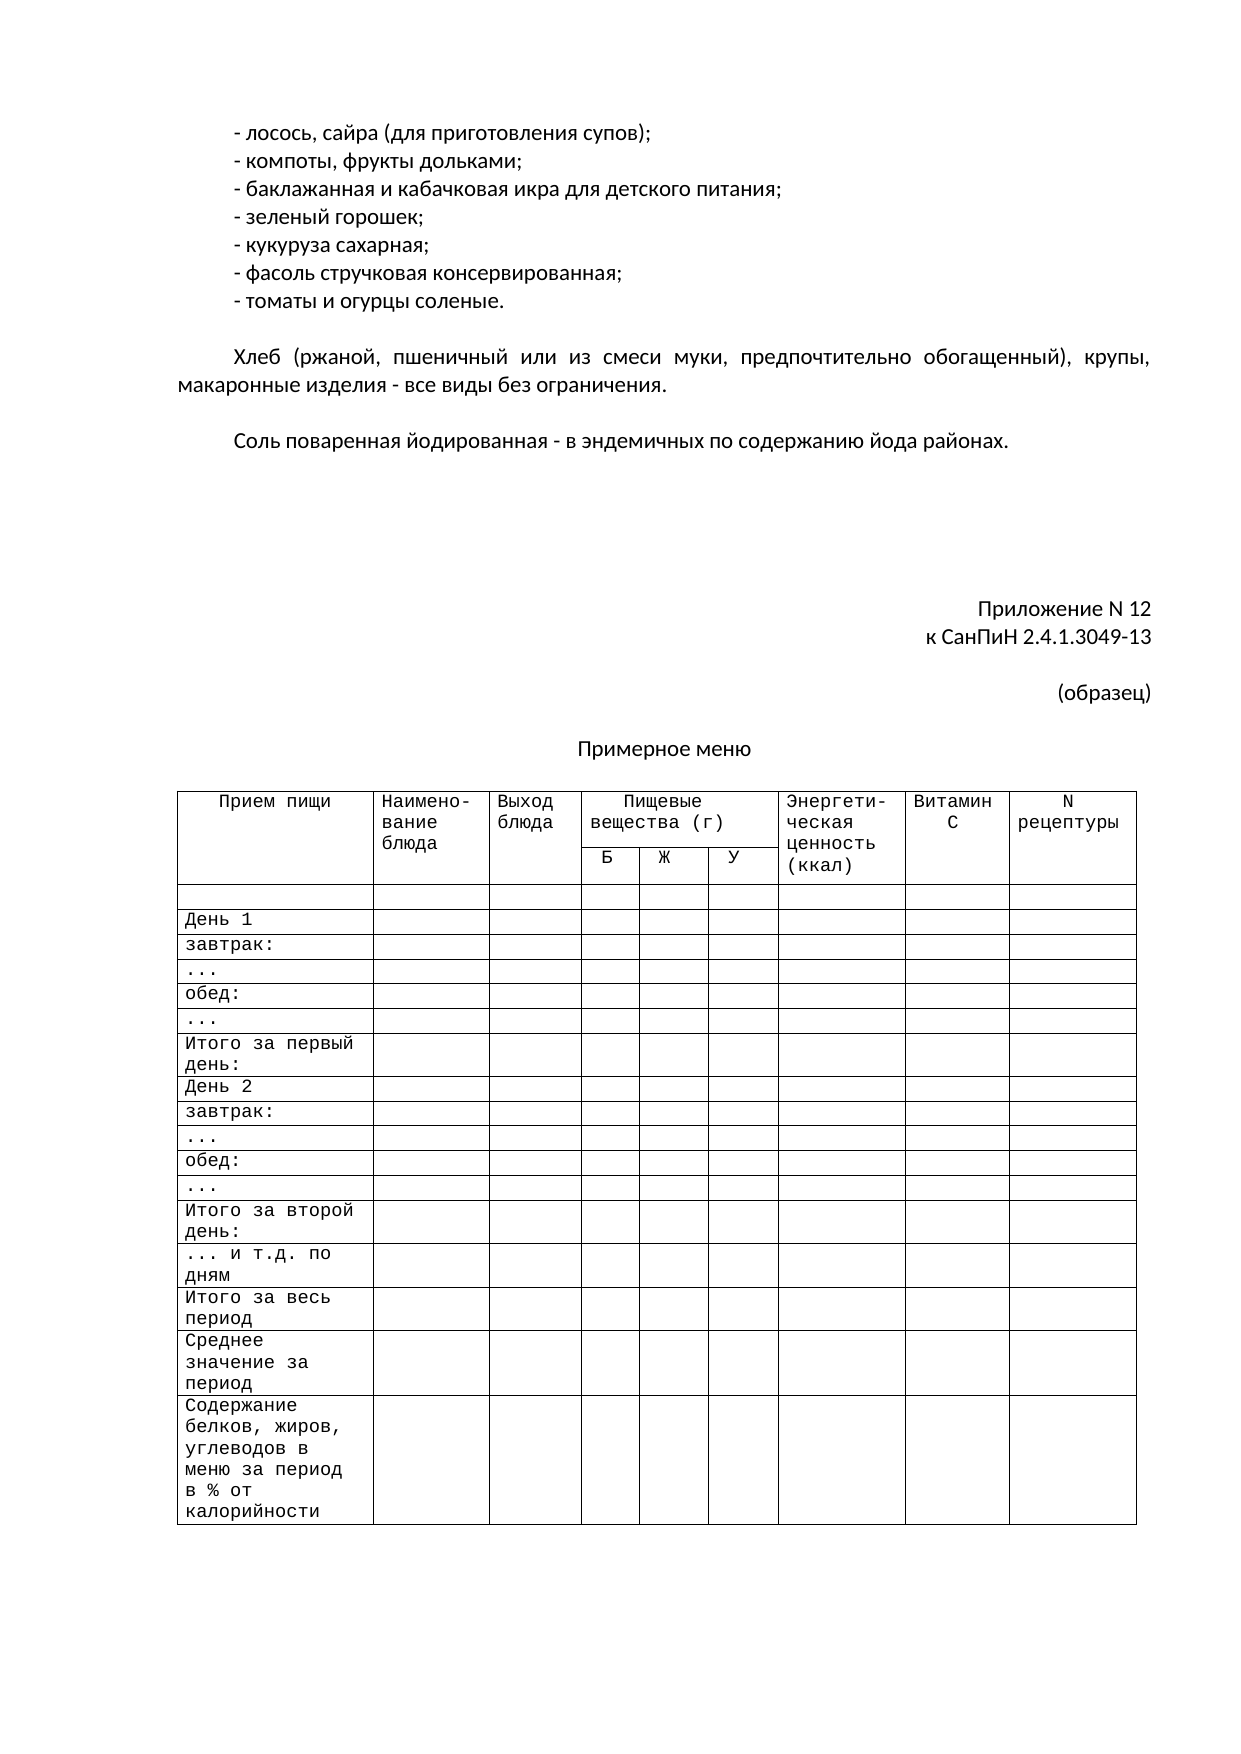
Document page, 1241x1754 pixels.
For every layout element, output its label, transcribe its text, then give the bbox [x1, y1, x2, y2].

table_cell [582, 935, 639, 958]
table_cell [640, 960, 708, 983]
table_cell Ж [640, 848, 708, 884]
table_cell [709, 1126, 778, 1150]
table_cell [582, 1034, 639, 1076]
table_cell [640, 1201, 708, 1243]
table_cell У [709, 848, 778, 884]
table_cell [1010, 1151, 1136, 1175]
table_cell [779, 1151, 905, 1175]
table_cell [374, 1126, 489, 1150]
table_cell [906, 1034, 1009, 1076]
table_cell [779, 1034, 905, 1076]
table_cell [640, 1126, 708, 1150]
table_cell ... [178, 1126, 373, 1150]
table_cell [906, 1102, 1009, 1125]
table_cell [709, 1396, 778, 1523]
table_cell [374, 1151, 489, 1175]
table_cell [906, 885, 1009, 909]
text - зеленый горошек; [177, 202, 1152, 230]
table_cell [582, 1244, 639, 1287]
table_cell День 2 [178, 1077, 373, 1101]
table_cell [779, 1077, 905, 1101]
table_cell [779, 984, 905, 1008]
table_cell [709, 935, 778, 958]
table_cell [779, 1176, 905, 1199]
text - фасоль стручковая консервированная; [177, 258, 1152, 286]
table_cell Б [582, 848, 639, 884]
table_cell [709, 1151, 778, 1175]
table_cell [640, 1151, 708, 1175]
table_cell [640, 1396, 708, 1523]
table_cell [1010, 885, 1136, 909]
table_cell [490, 1126, 581, 1150]
table_cell [1010, 1244, 1136, 1287]
table_header Пищевые вещества (г) [582, 792, 778, 847]
table_header Энергети- ческая ценность (ккал) [779, 792, 905, 884]
text Приложение N 12 [177, 594, 1152, 622]
table_cell [490, 1331, 581, 1395]
table_cell [582, 1151, 639, 1175]
table_cell [582, 984, 639, 1008]
table_cell [1010, 1176, 1136, 1199]
table_header Выход блюда [490, 792, 581, 884]
table_cell [640, 935, 708, 958]
table_cell [1010, 1102, 1136, 1125]
table_cell [779, 1126, 905, 1150]
table_cell [490, 1077, 581, 1101]
table_cell [906, 910, 1009, 934]
table_cell [490, 984, 581, 1008]
table_cell [709, 1009, 778, 1032]
table_cell [709, 1034, 778, 1076]
table_cell обед: [178, 984, 373, 1008]
table_cell ... [178, 1176, 373, 1199]
text - баклажанная и кабачковая икра для детского питания; [177, 174, 1152, 202]
table_cell [1010, 1126, 1136, 1150]
table_cell [779, 960, 905, 983]
table_cell [709, 984, 778, 1008]
table_cell [906, 1244, 1009, 1287]
table_cell Итого за первый день: [178, 1034, 373, 1076]
table_cell [709, 1077, 778, 1101]
table_cell [779, 885, 905, 909]
table_cell [640, 1102, 708, 1125]
table_cell [640, 910, 708, 934]
table_cell [906, 935, 1009, 958]
table_cell завтрак: [178, 935, 373, 958]
table_cell [582, 1201, 639, 1243]
table_cell [779, 1009, 905, 1032]
table_cell [906, 1331, 1009, 1395]
table_cell [1010, 960, 1136, 983]
table_cell [582, 1009, 639, 1032]
table_cell [582, 1102, 639, 1125]
table_cell [374, 1331, 489, 1395]
table_cell [1010, 1034, 1136, 1076]
table_cell [490, 1102, 581, 1125]
table_cell [709, 1244, 778, 1287]
table_cell [490, 1009, 581, 1032]
table_cell [906, 1396, 1009, 1523]
table_cell [640, 1176, 708, 1199]
table_cell [374, 1077, 489, 1101]
text - томаты и огурцы соленые. [177, 286, 1152, 314]
table_cell [709, 1176, 778, 1199]
text (образец) [177, 678, 1152, 707]
table_cell [1010, 1288, 1136, 1330]
table_cell [906, 1288, 1009, 1330]
text к СанПиН 2.4.1.3049-13 [177, 622, 1152, 651]
table_cell [640, 1034, 708, 1076]
table_cell [709, 1201, 778, 1243]
table_cell [640, 1009, 708, 1032]
table_cell [640, 1244, 708, 1287]
table_cell [582, 1077, 639, 1101]
table_cell [906, 1151, 1009, 1175]
table_cell [906, 1126, 1009, 1150]
table_cell [906, 1009, 1009, 1032]
table_header Прием пищи [178, 792, 373, 884]
table_cell [374, 1034, 489, 1076]
table_cell [906, 1077, 1009, 1101]
table_cell [582, 1331, 639, 1395]
table_cell обед: [178, 1151, 373, 1175]
table_cell [582, 1396, 639, 1523]
table_cell ... и т.д. по дням [178, 1244, 373, 1287]
table_cell [779, 935, 905, 958]
table_cell Среднее значение за период [178, 1331, 373, 1395]
table_cell [490, 1201, 581, 1243]
table_cell [490, 910, 581, 934]
text Хлеб (ржаной, пшеничный или из смеси муки, предпочтительно обогащенный), крупы, макаронные изделия - все виды без ограничения. [177, 342, 1152, 398]
table_header Наимено- вание блюда [374, 792, 489, 884]
table_cell [709, 960, 778, 983]
table_cell [709, 1102, 778, 1125]
table_cell Итого за весь период [178, 1288, 373, 1330]
table_cell [490, 1396, 581, 1523]
table_cell [906, 960, 1009, 983]
table_cell завтрак: [178, 1102, 373, 1125]
table_cell [906, 1201, 1009, 1243]
table_cell [779, 1331, 905, 1395]
table_cell [374, 1396, 489, 1523]
table_cell [640, 1288, 708, 1330]
table_cell [374, 1244, 489, 1287]
table_cell [779, 1102, 905, 1125]
table_cell [374, 960, 489, 983]
table_cell [1010, 1396, 1136, 1523]
table_cell [490, 1244, 581, 1287]
table_cell [709, 1331, 778, 1395]
table_cell [779, 1288, 905, 1330]
table_cell [582, 1126, 639, 1150]
table_cell [582, 1288, 639, 1330]
table_cell [374, 1176, 489, 1199]
table_cell [709, 910, 778, 934]
table_cell [178, 885, 373, 909]
table_cell [1010, 1331, 1136, 1395]
table_cell [906, 984, 1009, 1008]
table_cell [709, 1288, 778, 1330]
table_cell [709, 885, 778, 909]
table_cell ... [178, 1009, 373, 1032]
table_cell [374, 935, 489, 958]
table_cell [582, 885, 639, 909]
table_cell [906, 1176, 1009, 1199]
table_cell [490, 935, 581, 958]
table_cell [779, 1244, 905, 1287]
table_cell [1010, 935, 1136, 958]
table_cell [640, 1077, 708, 1101]
table_cell [490, 885, 581, 909]
table_cell [640, 984, 708, 1008]
table_cell [374, 984, 489, 1008]
table_cell [374, 1009, 489, 1032]
table_cell [582, 1176, 639, 1199]
text Примерное меню [177, 734, 1152, 763]
table_cell [779, 910, 905, 934]
text - лосось, сайра (для приготовления супов); [177, 118, 1152, 146]
table_cell [374, 885, 489, 909]
table_cell [582, 910, 639, 934]
table_cell [374, 910, 489, 934]
table_cell [374, 1201, 489, 1243]
table_cell Итого за второй день: [178, 1201, 373, 1243]
table_cell [374, 1102, 489, 1125]
table_cell [490, 1034, 581, 1076]
table_cell [1010, 1077, 1136, 1101]
text - кукуруза сахарная; [177, 230, 1152, 258]
table_cell [490, 1151, 581, 1175]
table_cell [1010, 1009, 1136, 1032]
text - компоты, фрукты дольками; [177, 146, 1152, 174]
table_header Витамин C [906, 792, 1009, 884]
table_cell [582, 960, 639, 983]
table_cell [1010, 910, 1136, 934]
table_cell [1010, 984, 1136, 1008]
table_cell ... [178, 960, 373, 983]
table_cell [1010, 1201, 1136, 1243]
table_cell [374, 1288, 489, 1330]
table_cell [640, 885, 708, 909]
table_cell [779, 1201, 905, 1243]
text Соль поваренная йодированная - в эндемичных по содержанию йода районах. [177, 426, 1152, 454]
table_cell День 1 [178, 910, 373, 934]
table_cell [490, 960, 581, 983]
table_cell [640, 1331, 708, 1395]
table_cell [779, 1396, 905, 1523]
table_cell [490, 1176, 581, 1199]
table_cell [490, 1288, 581, 1330]
table_cell Содержание белков, жиров, углеводов в меню за период в % от калорийности [178, 1396, 373, 1523]
table_header N рецептуры [1010, 792, 1136, 884]
